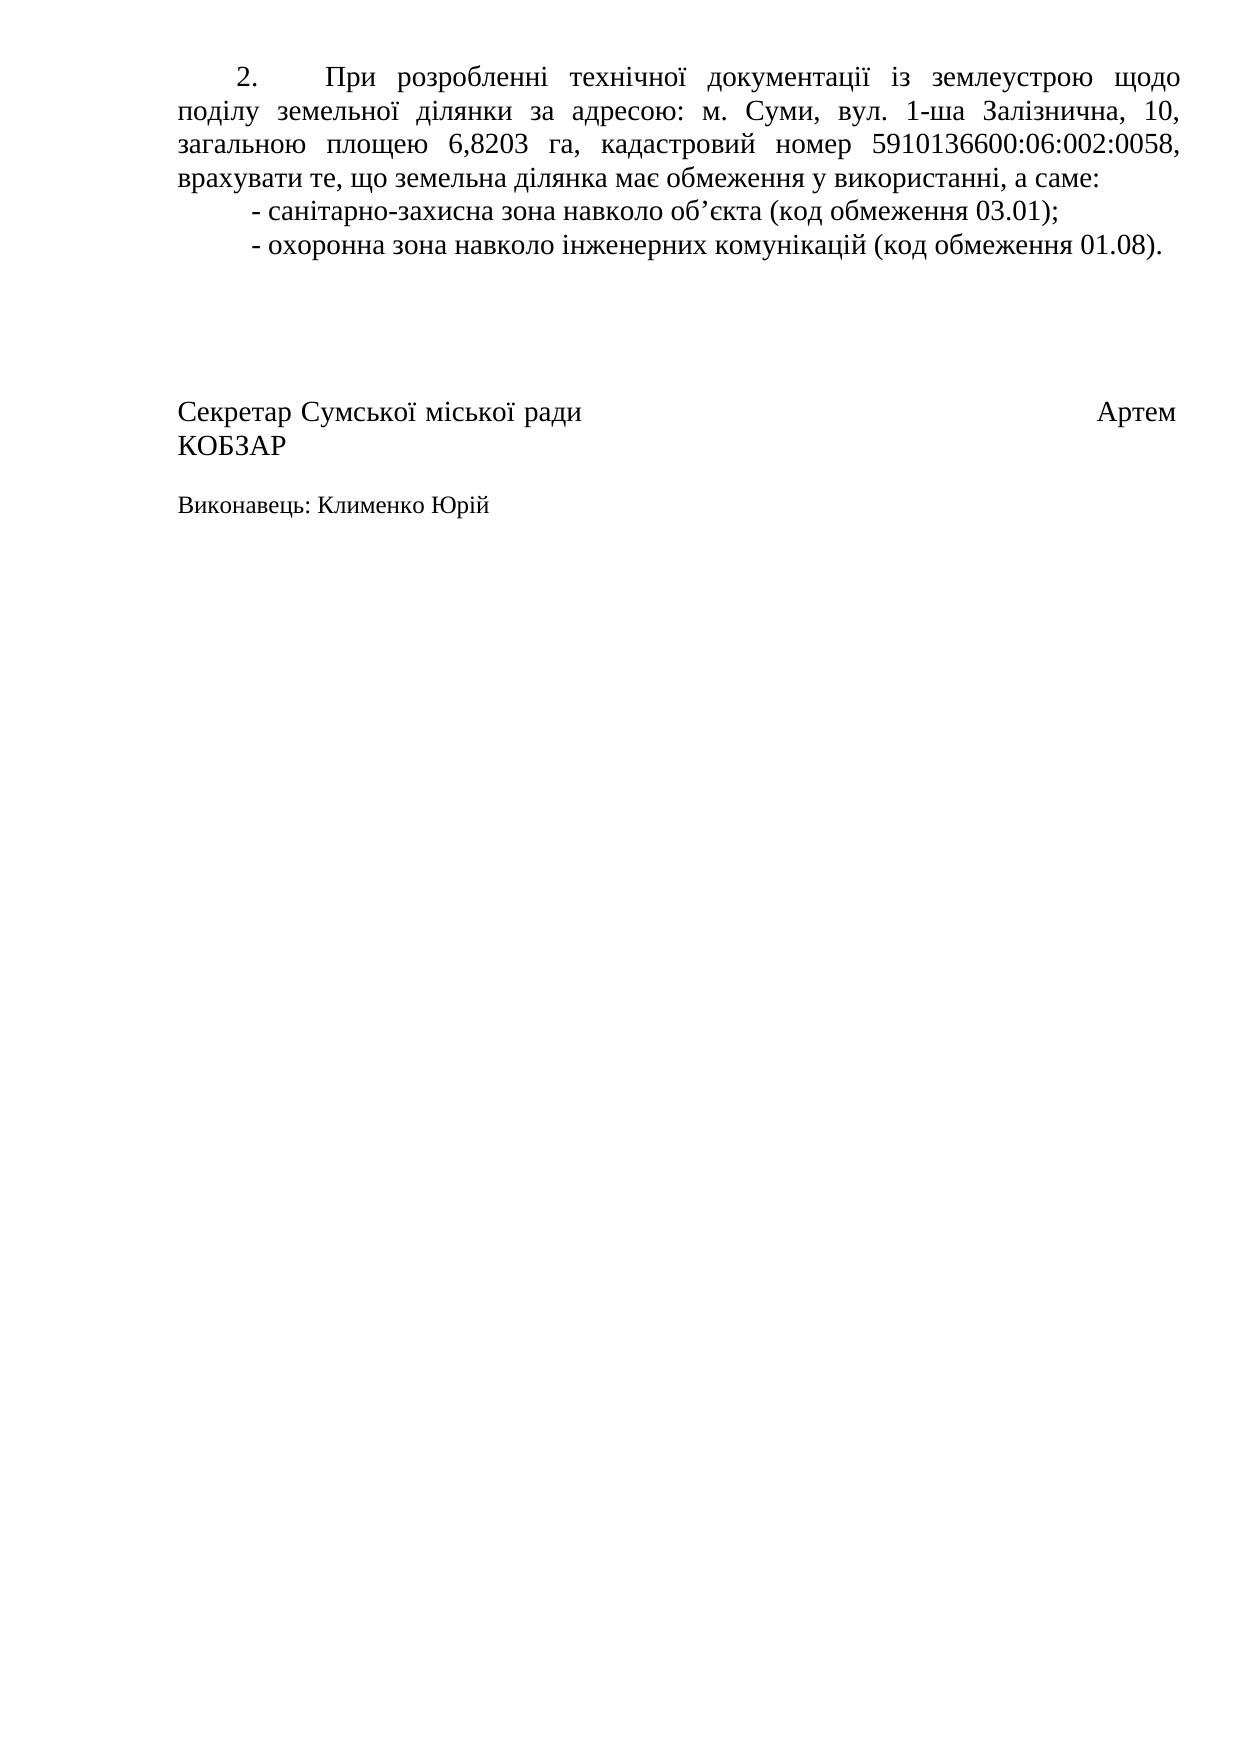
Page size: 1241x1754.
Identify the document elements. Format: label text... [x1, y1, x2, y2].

text - санітарно-захисна зона навколо об’єкта (код обмеження 03.01); [177, 193, 1181, 227]
list При розробленні технічної документації із землеустрою щодо поділу земельної ділянки за адресою: м. Суми, вул. 1-ша Залізнична, 10, загальною площею 6,8203 га, кадастровий номер 5910136600:06:002:0058, врахувати те, що земельна ділянка має обмеження у використанні, а саме: [177, 59, 1181, 193]
text - охоронна зона навколо інженерних комунікацій (код обмеження 01.08). [177, 227, 1181, 260]
text Секретар Сумської міської ради Артем КОБЗАР [177, 394, 1181, 462]
text Виконавець: Клименко Юрій [177, 490, 1181, 519]
